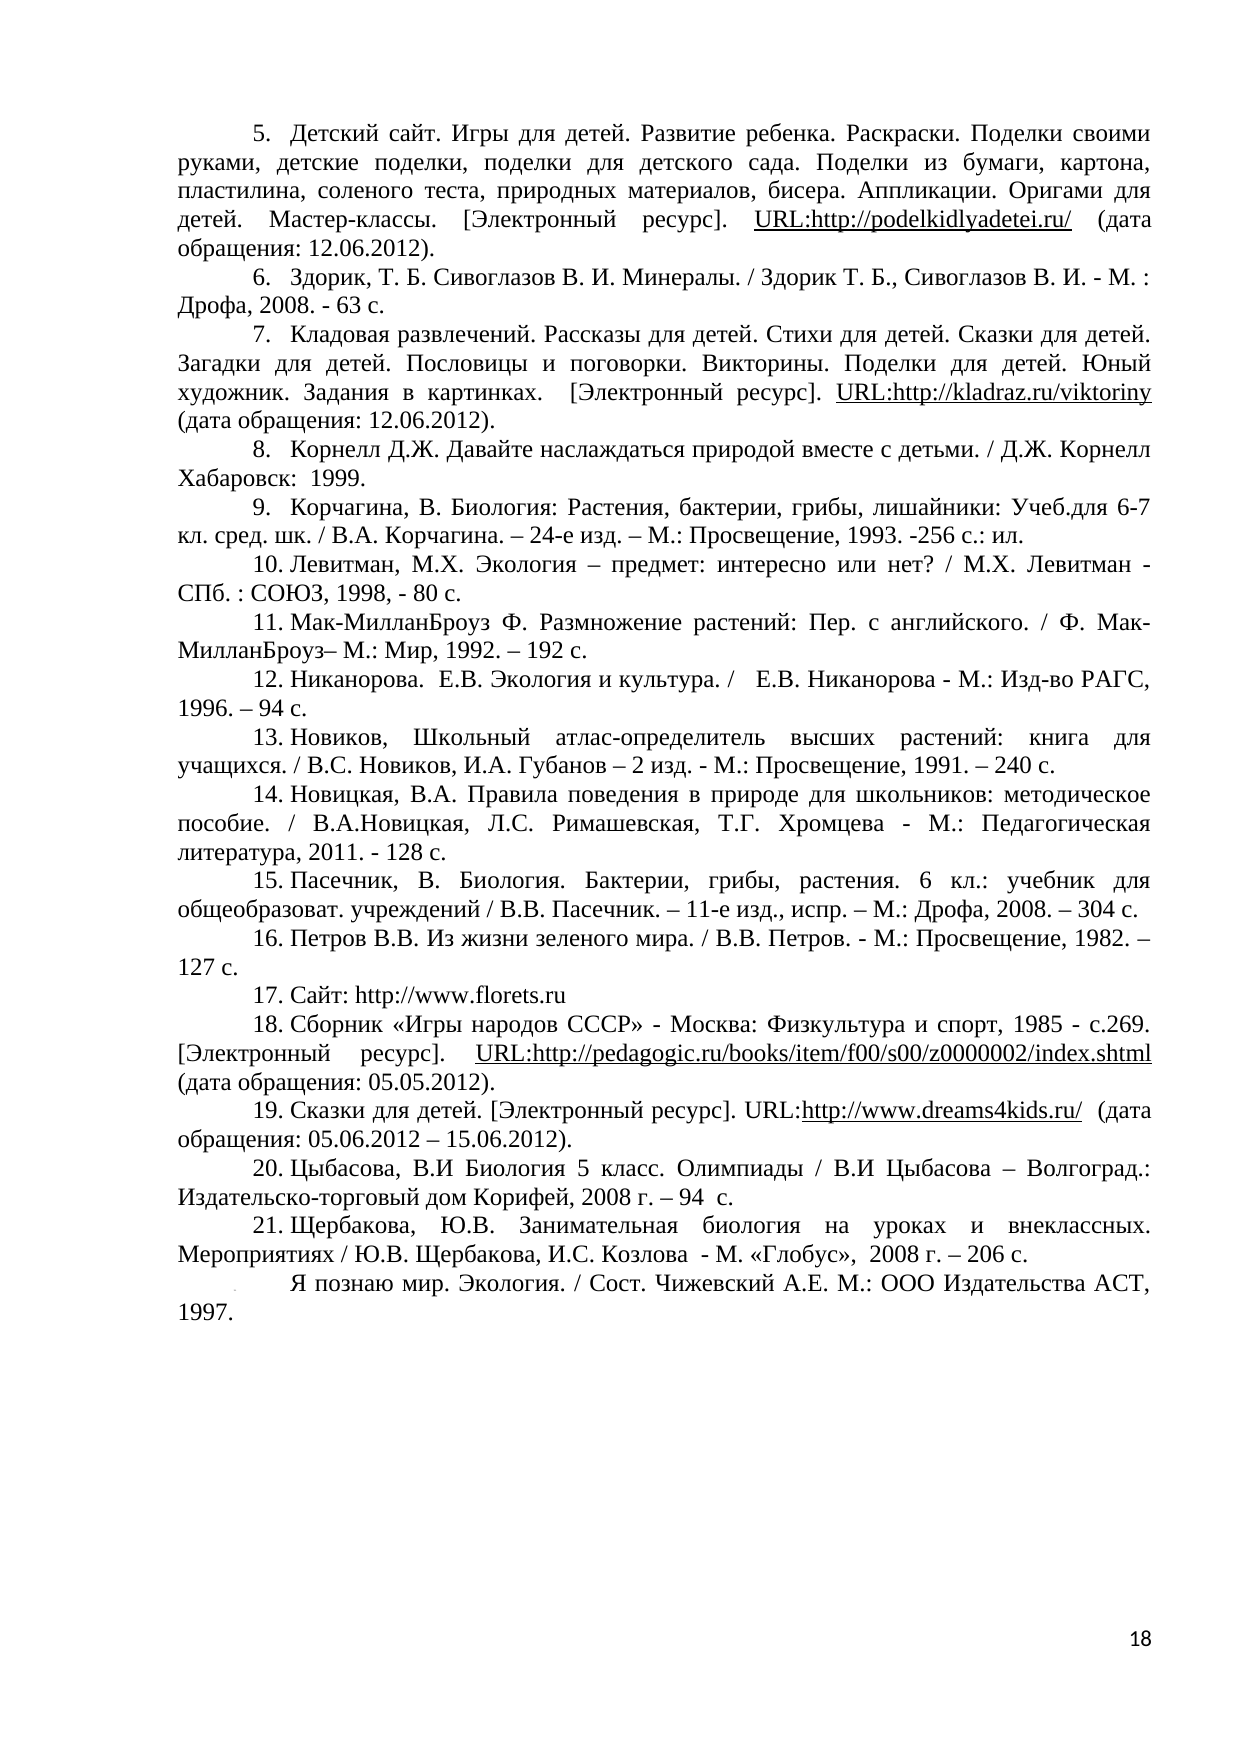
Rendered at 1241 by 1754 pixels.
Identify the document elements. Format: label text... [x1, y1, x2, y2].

list Пасечник, В. Биология. Бактерии, грибы, растения. 6 кл.: учебник для общеобразоват. учреждений / В.В. Пасечник. – 11-е изд., испр. – М.: Дрофа, 2008. – 304 с. [177, 866, 1152, 923]
list Новицкая, В.А. Правила поведения в природе для школьников: методическое пособие. / В.А.Новицкая, Л.С. Римашевская, Т.Г. Хромцева - М.: Педагогическая литература, 2011. - 128 с. [177, 779, 1152, 866]
list Здорик, Т. Б. Сивоглазов В. И. Минералы. / Здорик Т. Б., Сивоглазов В. И. - М. : Дрофа, 2008. - 63 с. [177, 262, 1152, 319]
list Я познаю мир. Экология. / Сост. Чижевский А.Е. М.: ООО Издательства АСТ, 1997. [177, 1268, 1152, 1326]
list Корчагина, В. Биология: Растения, бактерии, грибы, лишайники: Учеб.для 6-7 кл. сред. шк. / В.А. Корчагина. – 24-е изд. – М.: Просвещение, 1993. -256 с.: ил. [177, 492, 1152, 549]
list Никанорова. Е.В. Экология и культура. / Е.В. Никанорова - М.: Изд-во РАГС, 1996. – 94 с. [177, 664, 1152, 722]
list Мак-МилланБроуз Ф. Размножение растений: Пер. с английского. / Ф. Мак-МилланБроуз– М.: Мир, 1992. – 192 с. [177, 607, 1152, 664]
list Петров В.В. Из жизни зеленого мира. / В.В. Петров. - М.: Просвещение, 1982. – 127 с. [177, 923, 1152, 981]
list Кладовая развлечений. Рассказы для детей. Стихи для детей. Сказки для детей. Загадки для детей. Пословицы и поговорки. Викторины. Поделки для детей. Юный художник. Задания в картинках. [Электронный ресурс]. URL:http://kladraz.ru/viktoriny (дата обращения: 12.06.2012). [177, 319, 1152, 434]
list Левитман, М.Х. Экология – предмет: интересно или нет? / М.Х. Левитман - СПб. : СОЮЗ, 1998, - 80 с. [177, 549, 1152, 607]
list Корнелл Д.Ж. Давайте наслаждаться природой вместе с детьми. / Д.Ж. Корнелл Хабаровск: 1999. [177, 434, 1152, 492]
list Щербакова, Ю.В. Занимательная биология на уроках и внеклассных. Мероприятиях / Ю.В. Щербакова, И.С. Козлова - М. «Глобус», 2008 г. – 206 с. [177, 1211, 1152, 1268]
list Цыбасова, В.И Биология 5 класс. Олимпиады / В.И Цыбасова – Волгоград.: Издательско-торговый дом Корифей, 2008 г. – 94 с. [177, 1153, 1152, 1211]
list Сборник «Игры народов СССР» - Москва: Физкультура и спорт, 1985 - с.269. [Электронный ресурс]. URL:http://pedagogic.ru/books/item/f00/s00/z0000002/index.shtml (дата обращения: 05.05.2012). [177, 1009, 1152, 1096]
list Детский сайт. Игры для детей. Развитие ребенка. Раскраски. Поделки своими руками, детские поделки, поделки для детского сада. Поделки из бумаги, картона, пластилина, соленого теста, природных материалов, бисера. Аппликации. Оригами для детей. Мастер-классы. [Электронный ресурс]. URL:http://podelkidlyadetei.ru/ (дата обращения: 12.06.2012). [177, 118, 1152, 262]
list Новиков, Школьный атлас-определитель высших растений: книга для учащихся. / В.С. Новиков, И.А. Губанов – 2 изд. - М.: Просвещение, 1991. – 240 с. [177, 722, 1152, 779]
list Сказки для детей. [Электронный ресурс]. URL:http://www.dreams4kids.ru/ (дата обращения: 05.06.2012 – 15.06.2012). [177, 1096, 1152, 1153]
list Сайт: http://www.florets.ru [177, 981, 1152, 1009]
